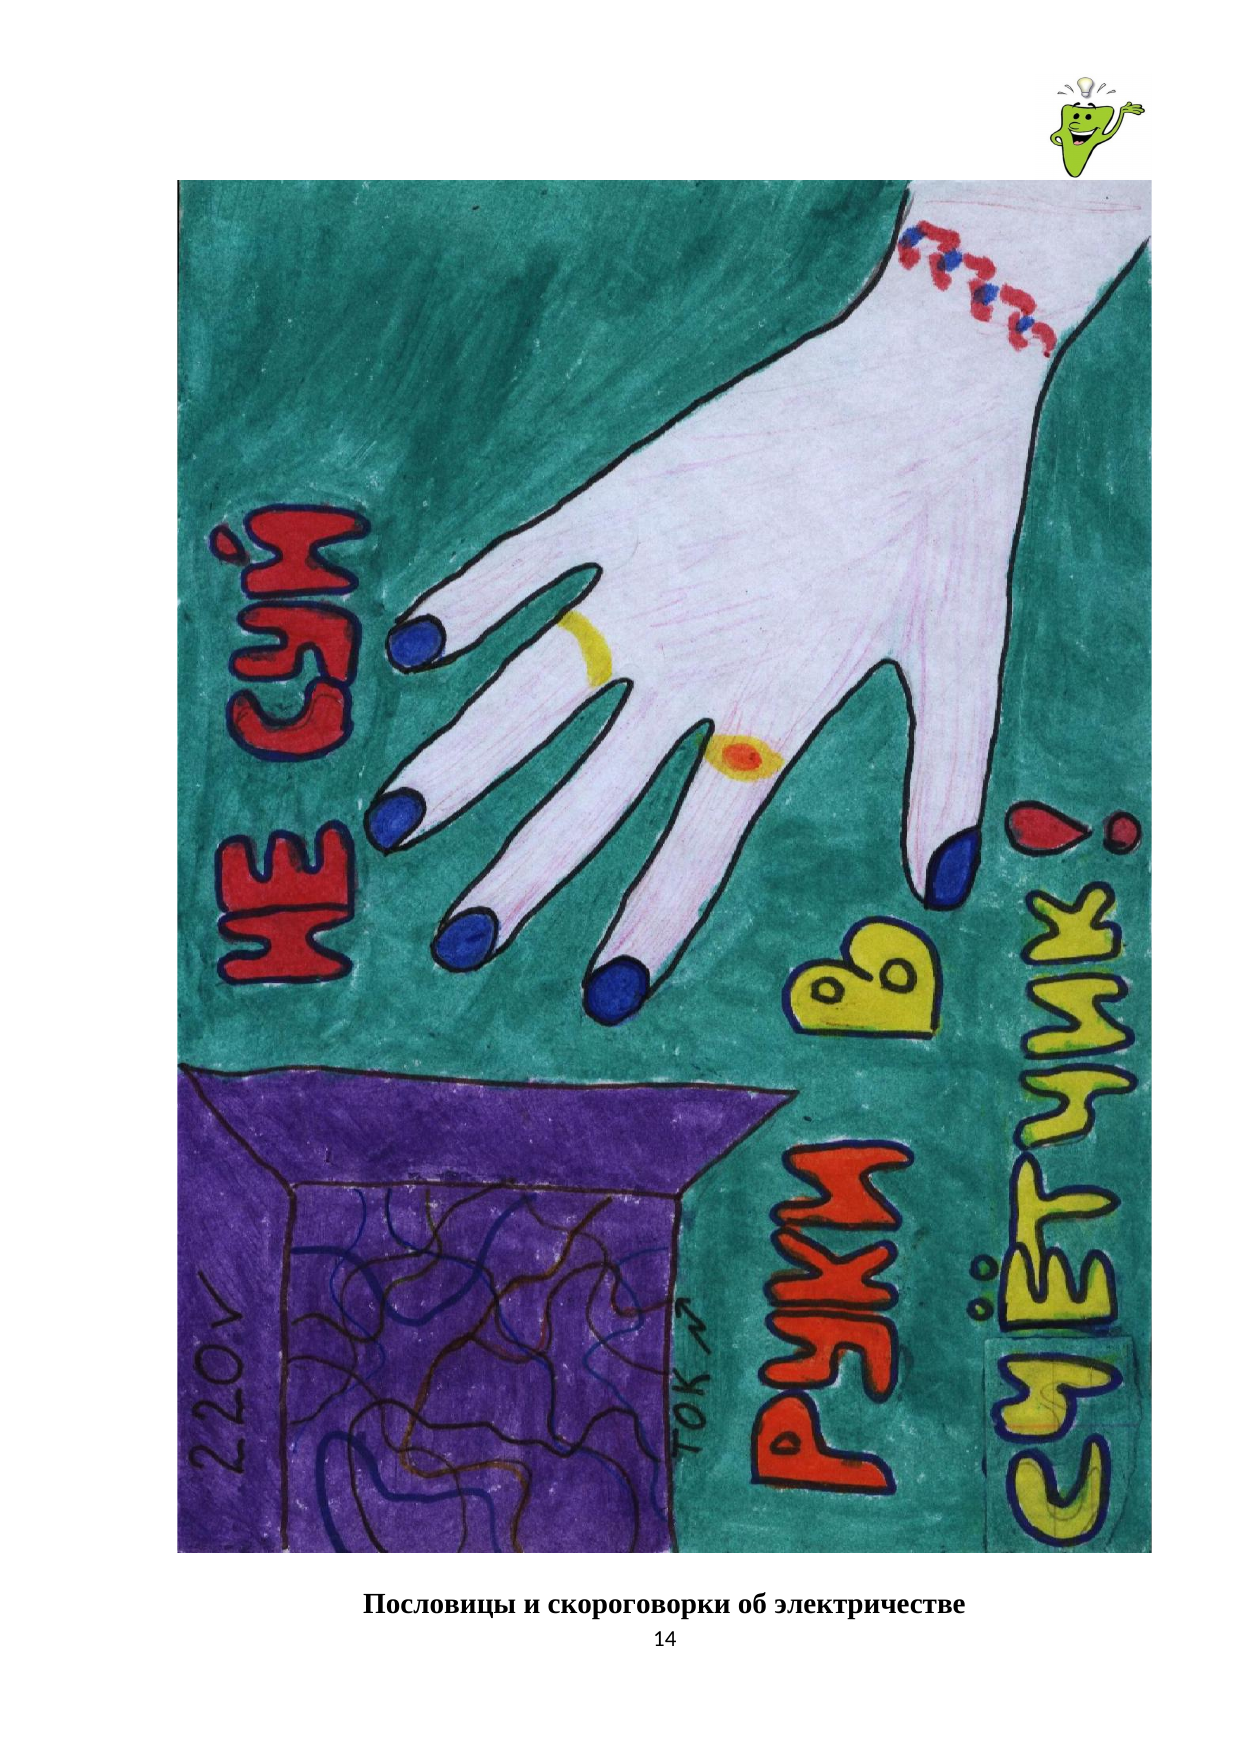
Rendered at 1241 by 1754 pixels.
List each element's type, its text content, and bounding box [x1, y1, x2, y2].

text Пословицы и скороговорки об электричестве [177, 1586, 1152, 1619]
picture [177, 73, 1152, 1553]
